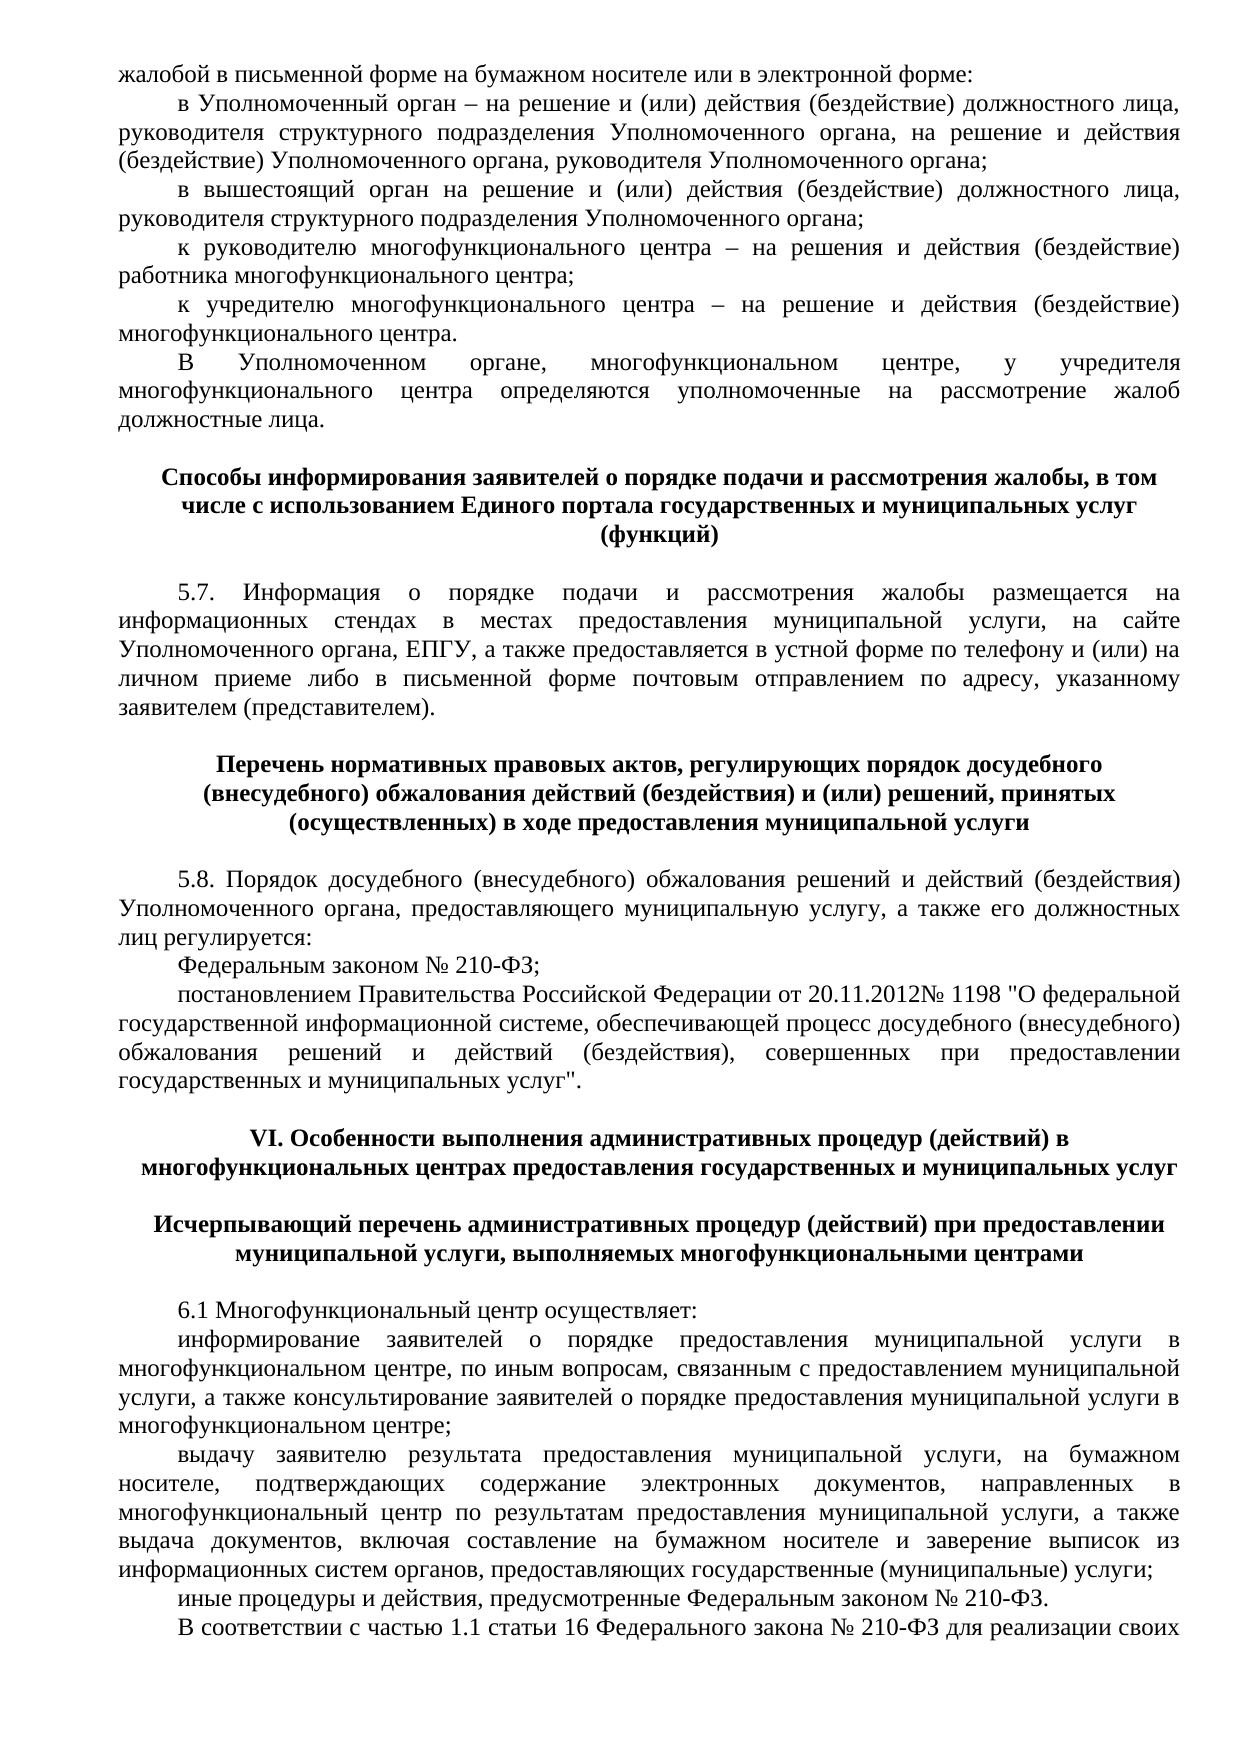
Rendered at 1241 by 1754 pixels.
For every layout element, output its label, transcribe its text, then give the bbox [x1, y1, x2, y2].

text В Уполномоченном органе, многофункциональном центре, у учредителя многофункционального центра определяются уполномоченные на рассмотрение жалоб должностные лица. [118, 347, 1181, 433]
text 5.7. Информация о порядке подачи и рассмотрения жалобы размещается на информационных стендах в местах предоставления муниципальной услуги, на сайте Уполномоченного органа, ЕПГУ, а также предоставляется в устной форме по телефону и (или) на личном приеме либо в письменной форме почтовым отправлением по адресу, указанному заявителем (представителем). [118, 577, 1181, 720]
text постановлением Правительства Российской Федерации от 20.11.2012№ 1198 "О федеральной государственной информационной системе, обеспечивающей процесс досудебного (внесудебного) обжалования решений и действий (бездействия), совершенных при предоставлении государственных и муниципальных услуг". [118, 979, 1181, 1094]
text 6.1 Многофункциональный центр осуществляет: [118, 1295, 1181, 1324]
subtitle VI. Особенности выполнения административных процедур (действий) в многофункциональных центрах предоставления государственных и муниципальных услуг [138, 1123, 1181, 1180]
text Федеральным законом № 210-ФЗ; [118, 950, 1181, 979]
text иные процедуры и действия, предусмотренные Федеральным законом № 210-ФЗ. [118, 1583, 1181, 1612]
subtitle Исчерпывающий перечень административных процедур (действий) при предоставлении муниципальной услуги, выполняемых многофункциональными центрами [138, 1209, 1181, 1267]
text в Уполномоченный орган – на решение и (или) действия (бездействие) должностного лица, руководителя структурного подразделения Уполномоченного органа, на решение и действия (бездействие) Уполномоченного органа, руководителя Уполномоченного органа; [118, 88, 1181, 174]
text в вышестоящий орган на решение и (или) действия (бездействие) должностного лица, руководителя структурного подразделения Уполномоченного органа; [118, 174, 1181, 232]
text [118, 59, 1181, 88]
text к руководителю многофункционального центра – на решения и действия (бездействие) работника многофункционального центра; [118, 232, 1181, 289]
text к учредителю многофункционального центра – на решение и действия (бездействие) многофункционального центра. [118, 289, 1181, 347]
subtitle Способы информирования заявителей о порядке подачи и рассмотрения жалобы, в том числе с использованием Единого портала государственных и муниципальных услуг (функций) [138, 462, 1181, 548]
subtitle Перечень нормативных правовых актов, регулирующих порядок досудебного (внесудебного) обжалования действий (бездействия) и (или) решений, принятых (осуществленных) в ходе предоставления муниципальной услуги [138, 749, 1181, 835]
text информирование заявителей о порядке предоставления муниципальной услуги в многофункциональном центре, по иным вопросам, связанным с предоставлением муниципальной услуги, а также консультирование заявителей о порядке предоставления муниципальной услуги в многофункциональном центре; [118, 1324, 1181, 1439]
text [118, 1612, 1181, 1640]
text выдачу заявителю результата предоставления муниципальной услуги, на бумажном носителе, подтверждающих содержание электронных документов, направленных в многофункциональный центр по результатам предоставления муниципальной услуги, а также выдача документов, включая составление на бумажном носителе и заверение выписок из информационных систем органов, предоставляющих государственные (муниципальные) услуги; [118, 1439, 1181, 1583]
text 5.8. Порядок досудебного (внесудебного) обжалования решений и действий (бездействия) Уполномоченного органа, предоставляющего муниципальную услугу, а также его должностных лиц регулируется: [118, 864, 1181, 950]
